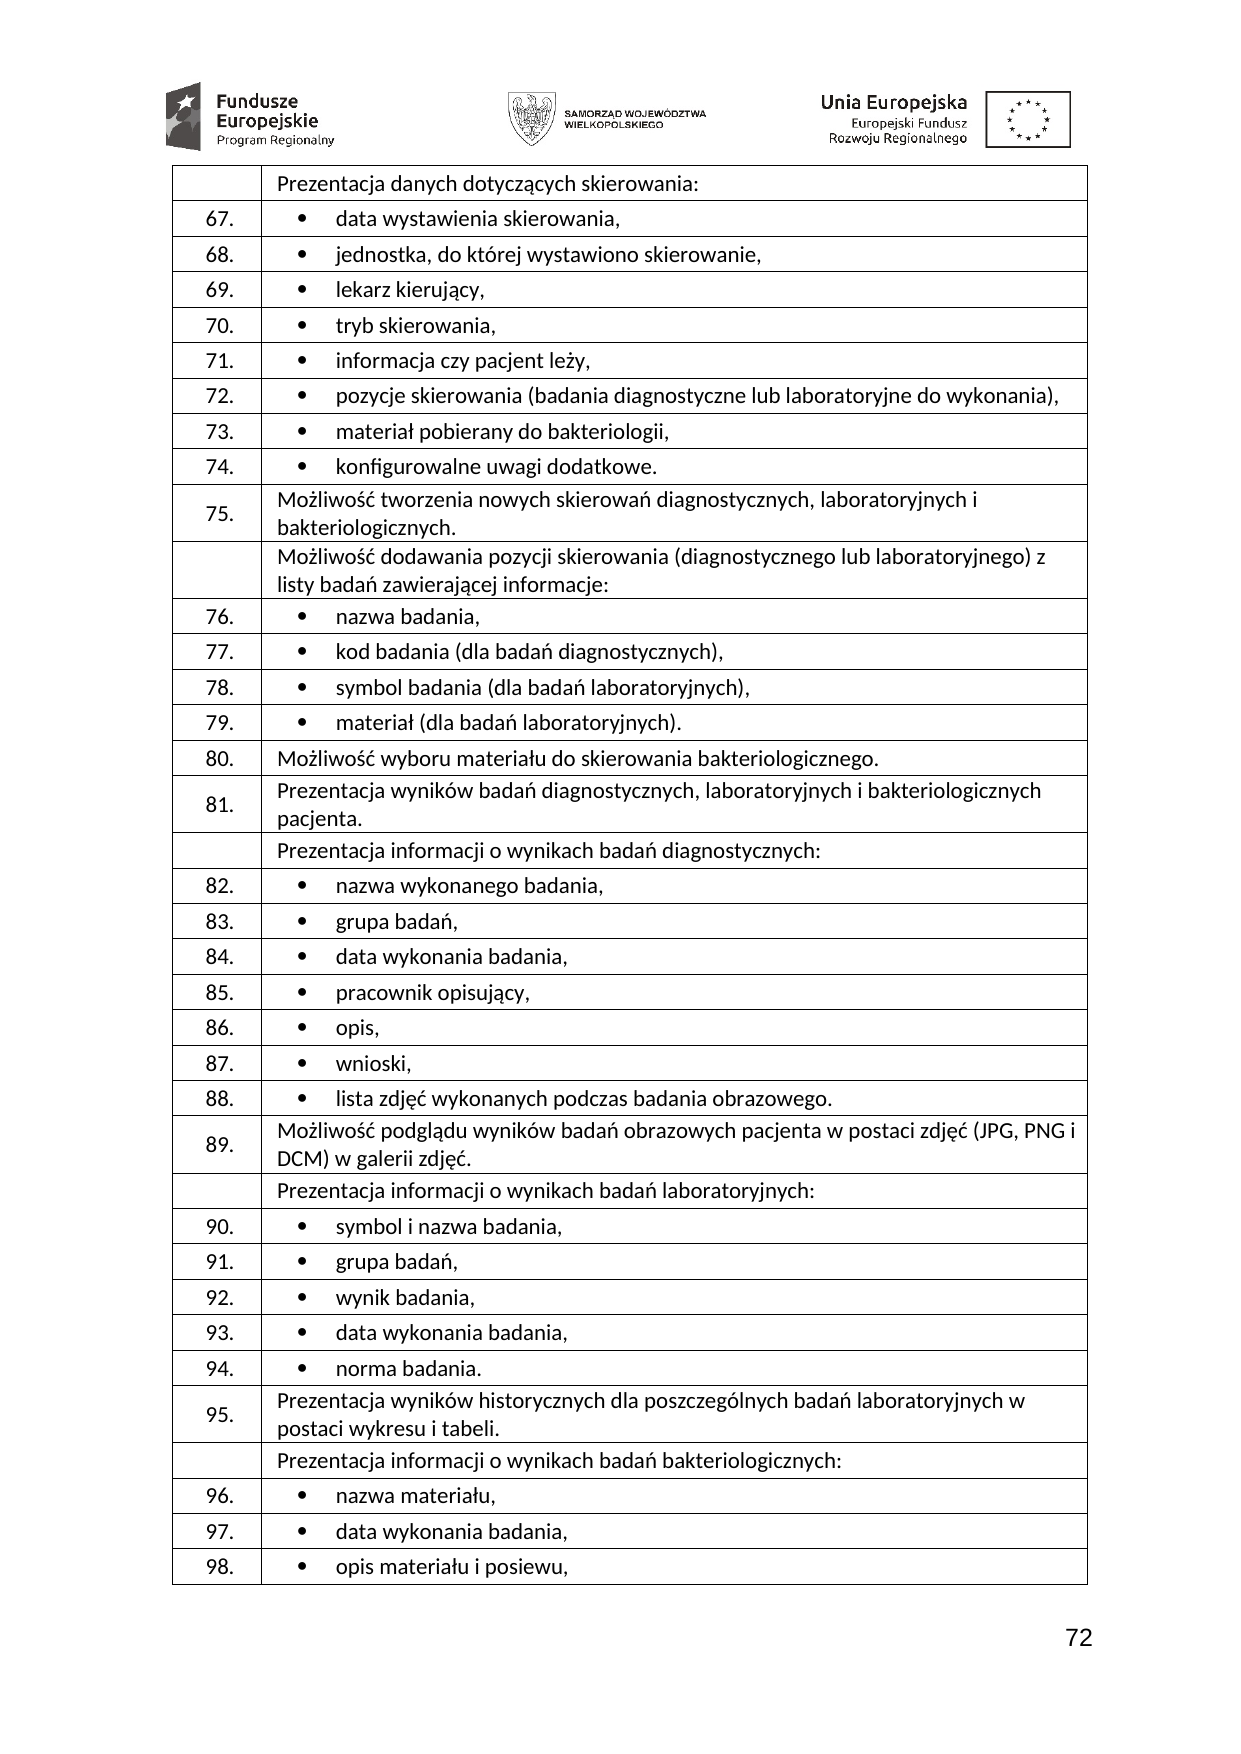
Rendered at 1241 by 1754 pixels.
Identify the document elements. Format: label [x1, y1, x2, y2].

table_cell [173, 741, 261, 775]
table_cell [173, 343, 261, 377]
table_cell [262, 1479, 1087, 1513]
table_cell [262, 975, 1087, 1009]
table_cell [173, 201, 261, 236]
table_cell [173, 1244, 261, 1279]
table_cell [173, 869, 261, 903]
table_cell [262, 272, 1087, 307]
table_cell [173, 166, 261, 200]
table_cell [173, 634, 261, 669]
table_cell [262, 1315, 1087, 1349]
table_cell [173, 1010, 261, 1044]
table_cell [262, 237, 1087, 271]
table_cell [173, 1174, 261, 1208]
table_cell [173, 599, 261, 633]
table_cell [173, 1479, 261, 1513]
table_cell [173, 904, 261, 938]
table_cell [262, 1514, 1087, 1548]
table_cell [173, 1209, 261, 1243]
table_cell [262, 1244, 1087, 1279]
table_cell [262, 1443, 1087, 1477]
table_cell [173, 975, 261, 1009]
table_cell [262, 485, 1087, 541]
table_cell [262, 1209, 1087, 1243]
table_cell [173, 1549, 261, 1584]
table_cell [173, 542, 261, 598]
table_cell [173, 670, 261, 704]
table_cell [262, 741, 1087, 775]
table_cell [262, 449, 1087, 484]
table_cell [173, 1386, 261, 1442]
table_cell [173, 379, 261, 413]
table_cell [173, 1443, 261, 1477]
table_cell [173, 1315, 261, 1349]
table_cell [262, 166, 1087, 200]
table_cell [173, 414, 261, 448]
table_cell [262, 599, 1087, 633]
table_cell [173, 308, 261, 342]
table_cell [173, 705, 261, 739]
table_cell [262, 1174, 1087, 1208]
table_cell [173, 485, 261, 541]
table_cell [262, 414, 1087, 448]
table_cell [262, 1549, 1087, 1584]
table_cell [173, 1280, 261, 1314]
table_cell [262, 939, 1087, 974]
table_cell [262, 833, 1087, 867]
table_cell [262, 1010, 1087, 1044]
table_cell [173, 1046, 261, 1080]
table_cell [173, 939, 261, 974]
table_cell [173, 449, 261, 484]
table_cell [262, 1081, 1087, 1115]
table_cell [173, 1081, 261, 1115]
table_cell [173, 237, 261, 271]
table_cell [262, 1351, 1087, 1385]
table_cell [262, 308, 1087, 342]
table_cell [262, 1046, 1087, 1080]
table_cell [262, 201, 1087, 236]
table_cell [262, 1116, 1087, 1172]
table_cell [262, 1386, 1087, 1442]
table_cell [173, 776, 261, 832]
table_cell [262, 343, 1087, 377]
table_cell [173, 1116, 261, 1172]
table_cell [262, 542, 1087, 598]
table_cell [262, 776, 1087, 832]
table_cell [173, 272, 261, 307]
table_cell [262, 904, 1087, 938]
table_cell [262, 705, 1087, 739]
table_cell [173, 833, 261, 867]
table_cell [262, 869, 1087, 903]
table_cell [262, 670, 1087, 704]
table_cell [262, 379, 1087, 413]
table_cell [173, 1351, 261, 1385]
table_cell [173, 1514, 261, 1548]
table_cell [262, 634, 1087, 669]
picture [147, 73, 1089, 165]
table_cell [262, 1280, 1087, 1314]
